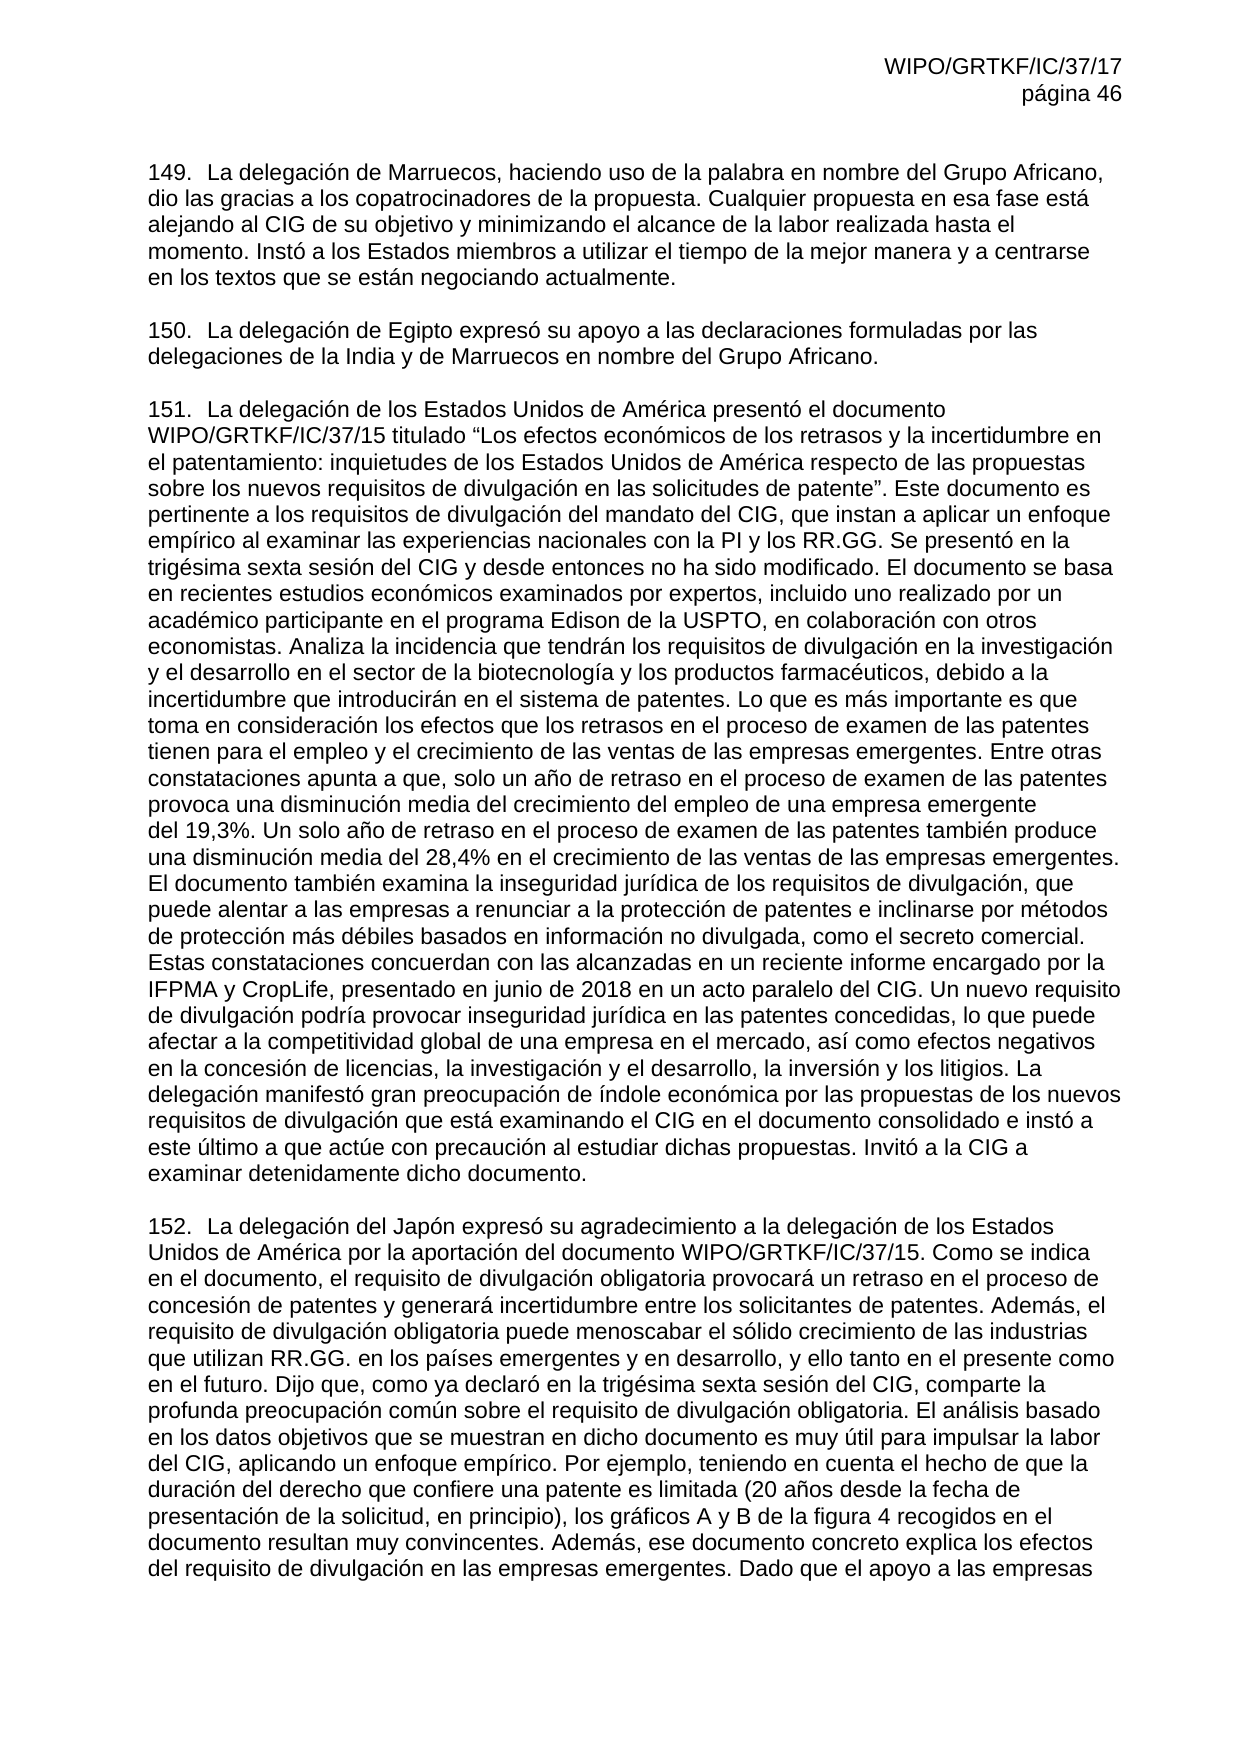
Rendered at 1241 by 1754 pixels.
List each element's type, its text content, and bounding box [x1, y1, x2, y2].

list La delegación de Marruecos, haciendo uso de la palabra en nombre del Grupo Africano, dio las gracias a los copatrocinadores de la propuesta. Cualquier propuesta en esa fase está alejando al CIG de su objetivo y minimizando el alcance de la labor realizada hasta el momento. Instó a los Estados miembros a utilizar el tiempo de la mejor manera y a centrarse en los textos que se están negociando actualmente. [148, 158, 1122, 290]
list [148, 1213, 1122, 1582]
list La delegación de los Estados Unidos de América presentó el documento WIPO/GRTKF/IC/37/15 titulado “Los efectos económicos de los retrasos y la incertidumbre en el patentamiento: inquietudes de los Estados Unidos de América respecto de las propuestas sobre los nuevos requisitos de divulgación en las solicitudes de patente”. Este documento es pertinente a los requisitos de divulgación del mandato del CIG, que instan a aplicar un enfoque empírico al examinar las experiencias nacionales con la PI y los RR.GG. Se presentó en la trigésima sexta sesión del CIG y desde entonces no ha sido modificado. El documento se basa en recientes estudios económicos examinados por expertos, incluido uno realizado por un académico participante en el programa Edison de la USPTO, en colaboración con otros economistas. Analiza la incidencia que tendrán los requisitos de divulgación en la investigación y el desarrollo en el sector de la biotecnología y los productos farmacéuticos, debido a la incertidumbre que introducirán en el sistema de patentes. Lo que es más importante es que toma en consideración los efectos que los retrasos en el proceso de examen de las patentes tienen para el empleo y el crecimiento de las ventas de las empresas emergentes. Entre otras constataciones apunta a que, solo un año de retraso en el proceso de examen de las patentes provoca una disminución media del crecimiento del empleo de una empresa emergente del 19,3%. Un solo año de retraso en el proceso de examen de las patentes también produce una disminución media del 28,4% en el crecimiento de las ventas de las empresas emergentes. El documento también examina la inseguridad jurídica de los requisitos de divulgación, que puede alentar a las empresas a renunciar a la protección de patentes e inclinarse por métodos de protección más débiles basados en información no divulgada, como el secreto comercial. Estas constataciones concuerdan con las alcanzadas en un reciente informe encargado por la IFPMA y CropLife, presentado en junio de 2018 en un acto paralelo del CIG. Un nuevo requisito de divulgación podría provocar inseguridad jurídica en las patentes concedidas, lo que puede afectar a la competitividad global de una empresa en el mercado, así como efectos negativos en la concesión de licencias, la investigación y el desarrollo, la inversión y los litigios. La delegación manifestó gran preocupación de índole económica por las propuestas de los nuevos requisitos de divulgación que está examinando el CIG en el documento consolidado e instó a este último a que actúe con precaución al estudiar dichas propuestas. Invitó a la CIG a examinar detenidamente dicho documento. [148, 396, 1122, 1186]
list La delegación de Egipto expresó su apoyo a las declaraciones formuladas por las delegaciones de la India y de Marruecos en nombre del Grupo Africano. [148, 317, 1122, 369]
